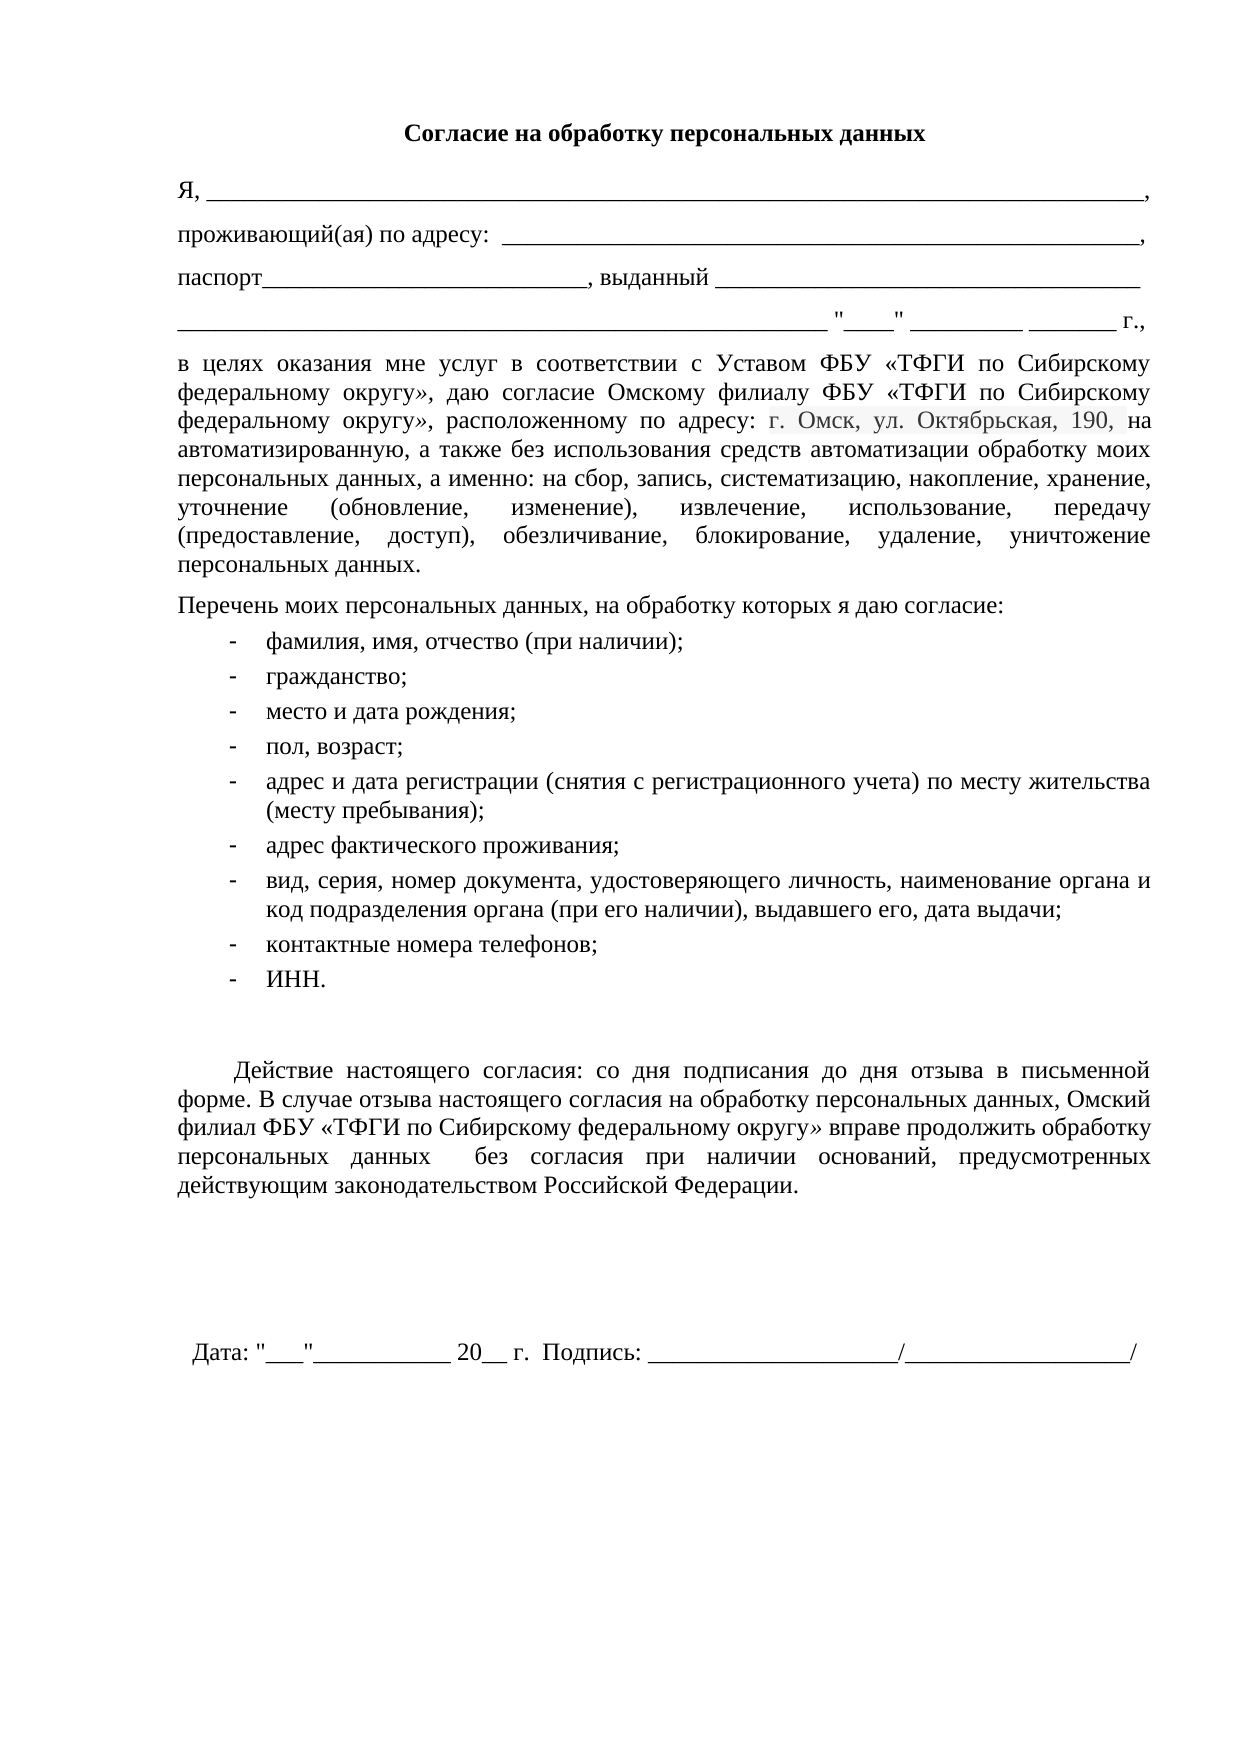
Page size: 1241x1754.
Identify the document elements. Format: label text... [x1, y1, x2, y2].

text паспорт__________________________, выданный __________________________________ [177, 262, 1152, 291]
text Дата: "___"___________ 20__ г. Подпись: ____________________/__________________/ [177, 1337, 1152, 1366]
text Перечень моих персональных данных, на обработку которых я даю согласие: [177, 591, 1152, 619]
text Я, ___________________________________________________________________________, [177, 176, 1152, 204]
list фамилия, имя, отчество (при наличии); [228, 626, 1152, 654]
text Действие настоящего согласия: со дня подписания до дня отзыва в письменной форме. В случае отзыва настоящего согласия на обработку персональных данных, Омский филиал ФБУ «ТФГИ по Сибирскому федеральному округу» вправе продолжить обработку персональных данных без согласия при наличии оснований, предусмотренных действующим законодательством Российской Федерации. [177, 1055, 1152, 1199]
list пол, возраст; [228, 731, 1152, 760]
list адрес и дата регистрации (снятия с регистрационного учета) по месту жительства (месту пребывания); [228, 766, 1152, 824]
list вид, серия, номер документа, удостоверяющего личность, наименование органа и код подразделения органа (при его наличии), выдавшего его, дата выдачи; [228, 865, 1152, 923]
list ИНН. [228, 964, 1152, 993]
list место и дата рождения; [228, 696, 1152, 725]
text Согласие на обработку персональных данных [177, 118, 1152, 147]
text ____________________________________________________ "____" _________ _______ г., [177, 305, 1152, 334]
list адрес фактического проживания; [228, 830, 1152, 859]
list гражданство; [228, 661, 1152, 689]
list контактные номера телефонов; [228, 929, 1152, 958]
text в целях оказания мне услуг в соответствии с Уставом ФБУ «ТФГИ по Сибирскому федеральному округу», даю согласие Омскому филиалу ФБУ «ТФГИ по Сибирскому федеральному округу», расположенному по адресу: г. Омск, ул. Октябрьская, 190, на автоматизированную, а также без использования средств автоматизации обработку моих персональных данных, а именно: на сбор, запись, систематизацию, накопление, хранение, уточнение (обновление, изменение), извлечение, использование, передачу (предоставление, доступ), обезличивание, блокирование, удаление, уничтожение персональных данных. [177, 348, 1152, 578]
text проживающий(ая) по адресу: ___________________________________________________, [177, 219, 1152, 247]
